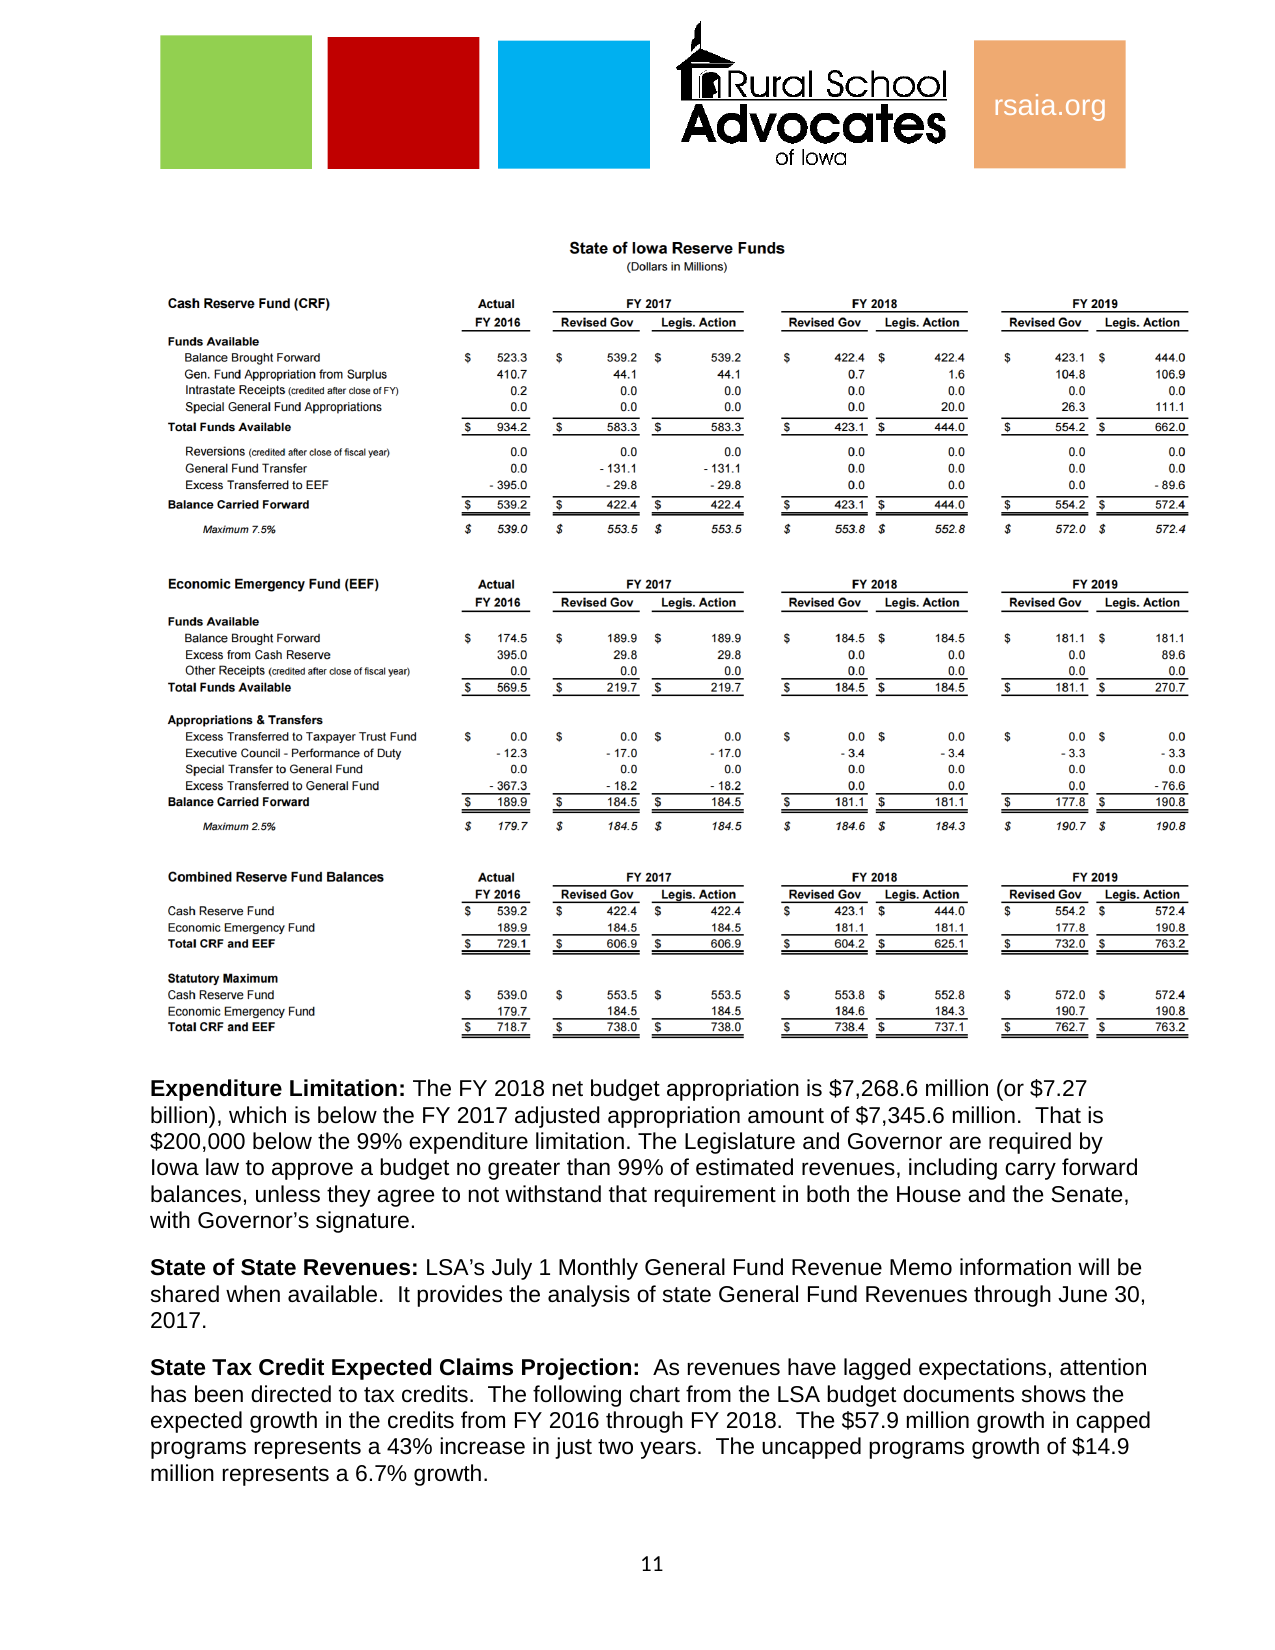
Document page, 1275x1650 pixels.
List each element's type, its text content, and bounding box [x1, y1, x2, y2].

text Expenditure Limitation: The FY 2018 net budget appropriation is $7,268.6 million (or $7.27 billion), which is below the FY 2017 adjusted appropriation amount of $7,345.6 million. That is $200,000 below the 99% expenditure limitation. The Legislature and Governor are required by Iowa law to approve a budget no greater than 99% of estimated revenues, including carry forward balances, unless they agree to not withstand that requirement in both the House and the Senate, with Governor’s signature. [150, 1075, 1153, 1233]
text State Tax Credit Expected Claims Projection: As revenues have lagged expectations, attention has been directed to tax credits. The following chart from the LSA budget documents shows the expected growth in the credits from FY 2016 through FY 2018. The $57.9 million growth in capped programs represents a 43% increase in just two years. The uncapped programs growth of $14.9 million represents a 6.7% growth. [150, 1354, 1153, 1486]
picture [150, 215, 1213, 1055]
text State of State Revenues: LSA’s July 1 Monthly General Fund Revenue Memo information will be shared when available. It provides the analysis of state General Fund Revenues through June 30, 2017. [150, 1254, 1153, 1333]
picture [666, 7, 958, 181]
